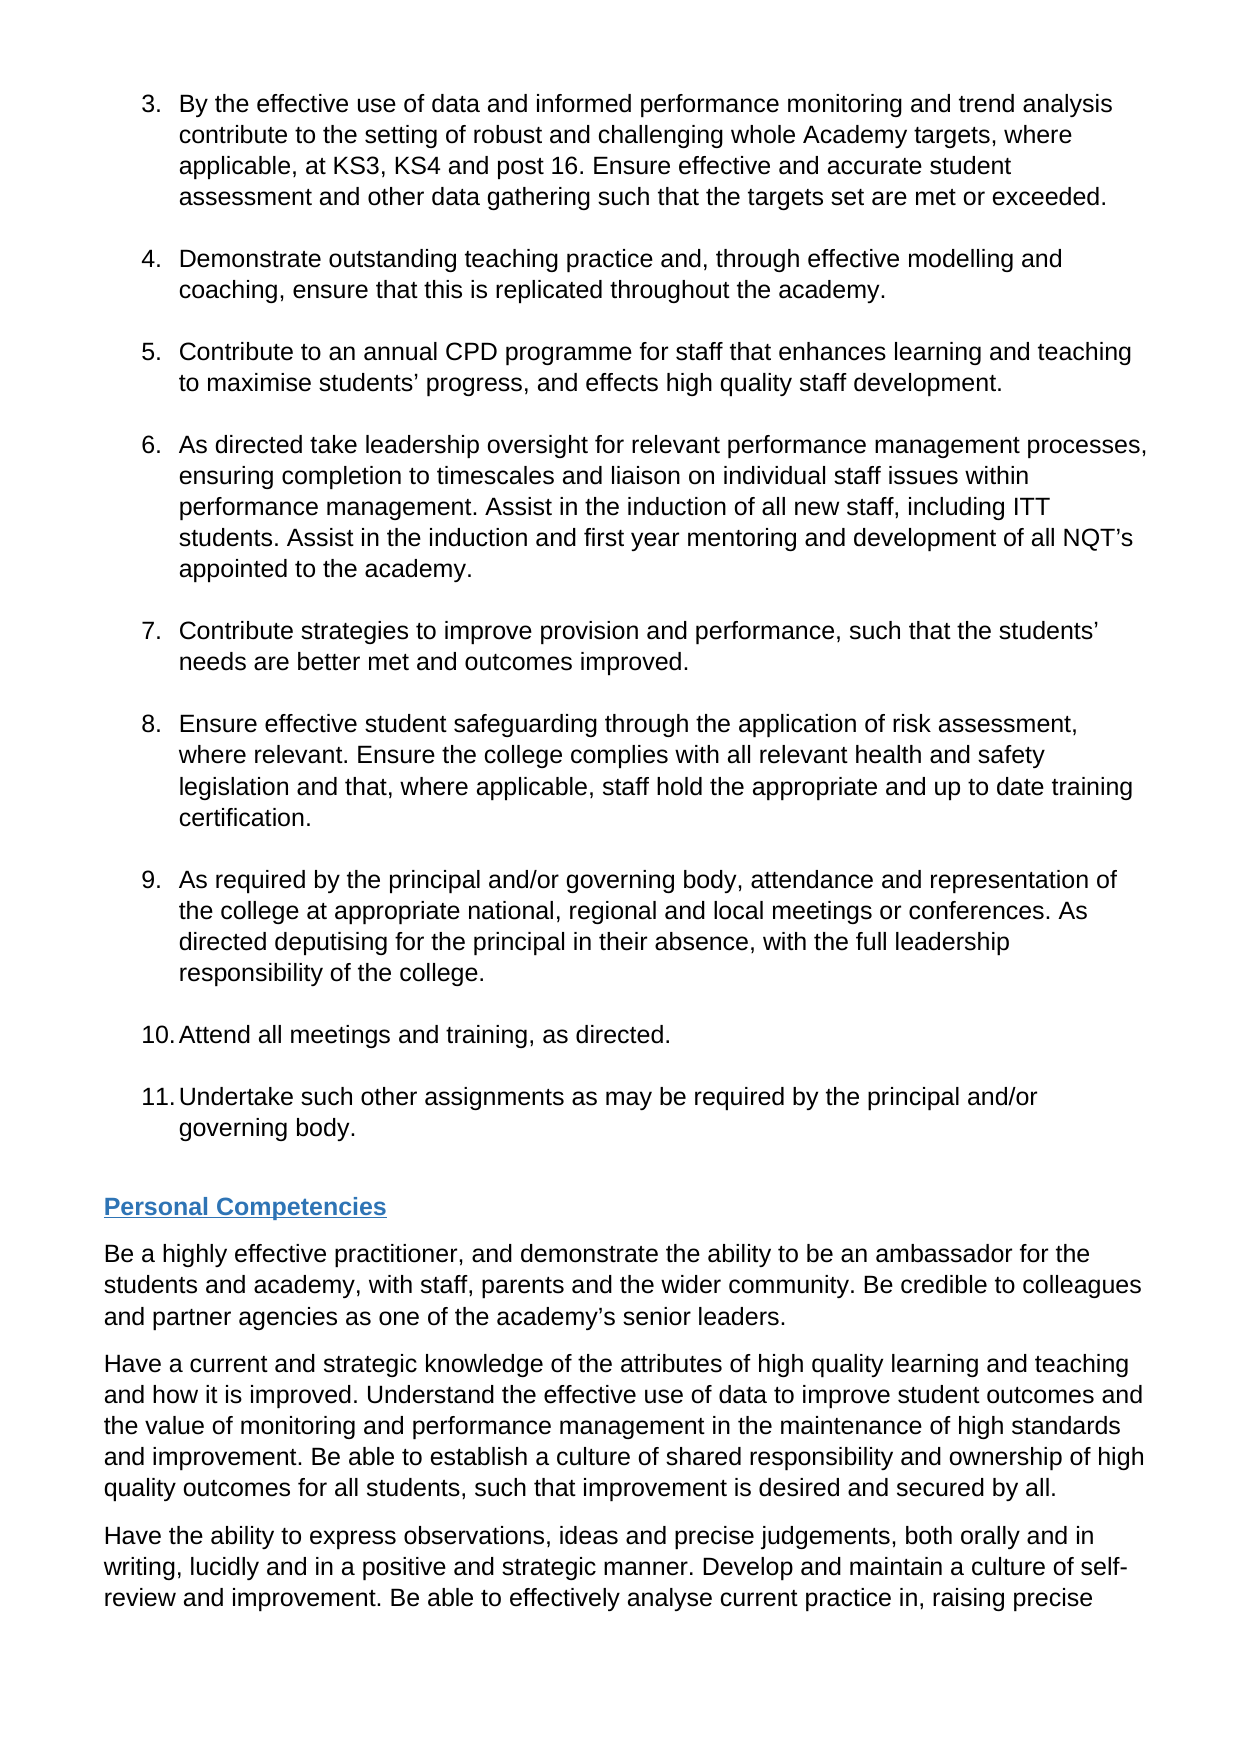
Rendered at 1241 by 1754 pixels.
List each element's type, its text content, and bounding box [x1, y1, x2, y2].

list Contribute strategies to improve provision and performance, such that the students’ needs are better met and outcomes improved. [141, 616, 1152, 676]
list By the effective use of data and informed performance monitoring and trend analysis contribute to the setting of robust and challenging whole Academy targets, where applicable, at KS3, KS4 and post 16. Ensure effective and accurate student assessment and other data gathering such that the targets set are met or exceeded. [141, 89, 1152, 211]
list Ensure effective student safeguarding through the application of risk assessment, where relevant. Ensure the college complies with all relevant health and safety legislation and that, where applicable, staff hold the appropriate and up to date training certification. [141, 709, 1152, 831]
text Have a current and strategic knowledge of the attributes of high quality learning and teaching and how it is improved. Understand the effective use of data to improve student outcomes and the value of monitoring and performance management in the maintenance of high standards and improvement. Be able to establish a culture of shared responsibility and ownership of high quality outcomes for all students, such that improvement is desired and secured by all. [103, 1349, 1152, 1502]
text Personal Competencies [103, 1192, 1152, 1221]
list Contribute to an annual CPD programme for staff that enhances learning and teaching to maximise students’ progress, and effects high quality staff development. [141, 337, 1152, 397]
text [103, 1521, 1152, 1612]
list As required by the principal and/or governing body, attendance and representation of the college at appropriate national, regional and local meetings or conferences. As directed deputising for the principal in their absence, with the full leadership responsibility of the college. [141, 865, 1152, 987]
list Undertake such other assignments as may be required by the principal and/or governing body. [141, 1082, 1152, 1142]
list Attend all meetings and training, as directed. [141, 1020, 1152, 1049]
text Be a highly effective practitioner, and demonstrate the ability to be an ambassador for the students and academy, with staff, parents and the wider community. Be credible to colleagues and partner agencies as one of the academy’s senior leaders. [103, 1239, 1152, 1330]
list Demonstrate outstanding teaching practice and, through effective modelling and coaching, ensure that this is replicated throughout the academy. [141, 244, 1152, 304]
list As directed take leadership oversight for relevant performance management processes, ensuring completion to timescales and liaison on individual staff issues within performance management. Assist in the induction of all new staff, including ITT students. Assist in the induction and first year mentoring and development of all NQT’s appointed to the academy. [141, 430, 1152, 583]
